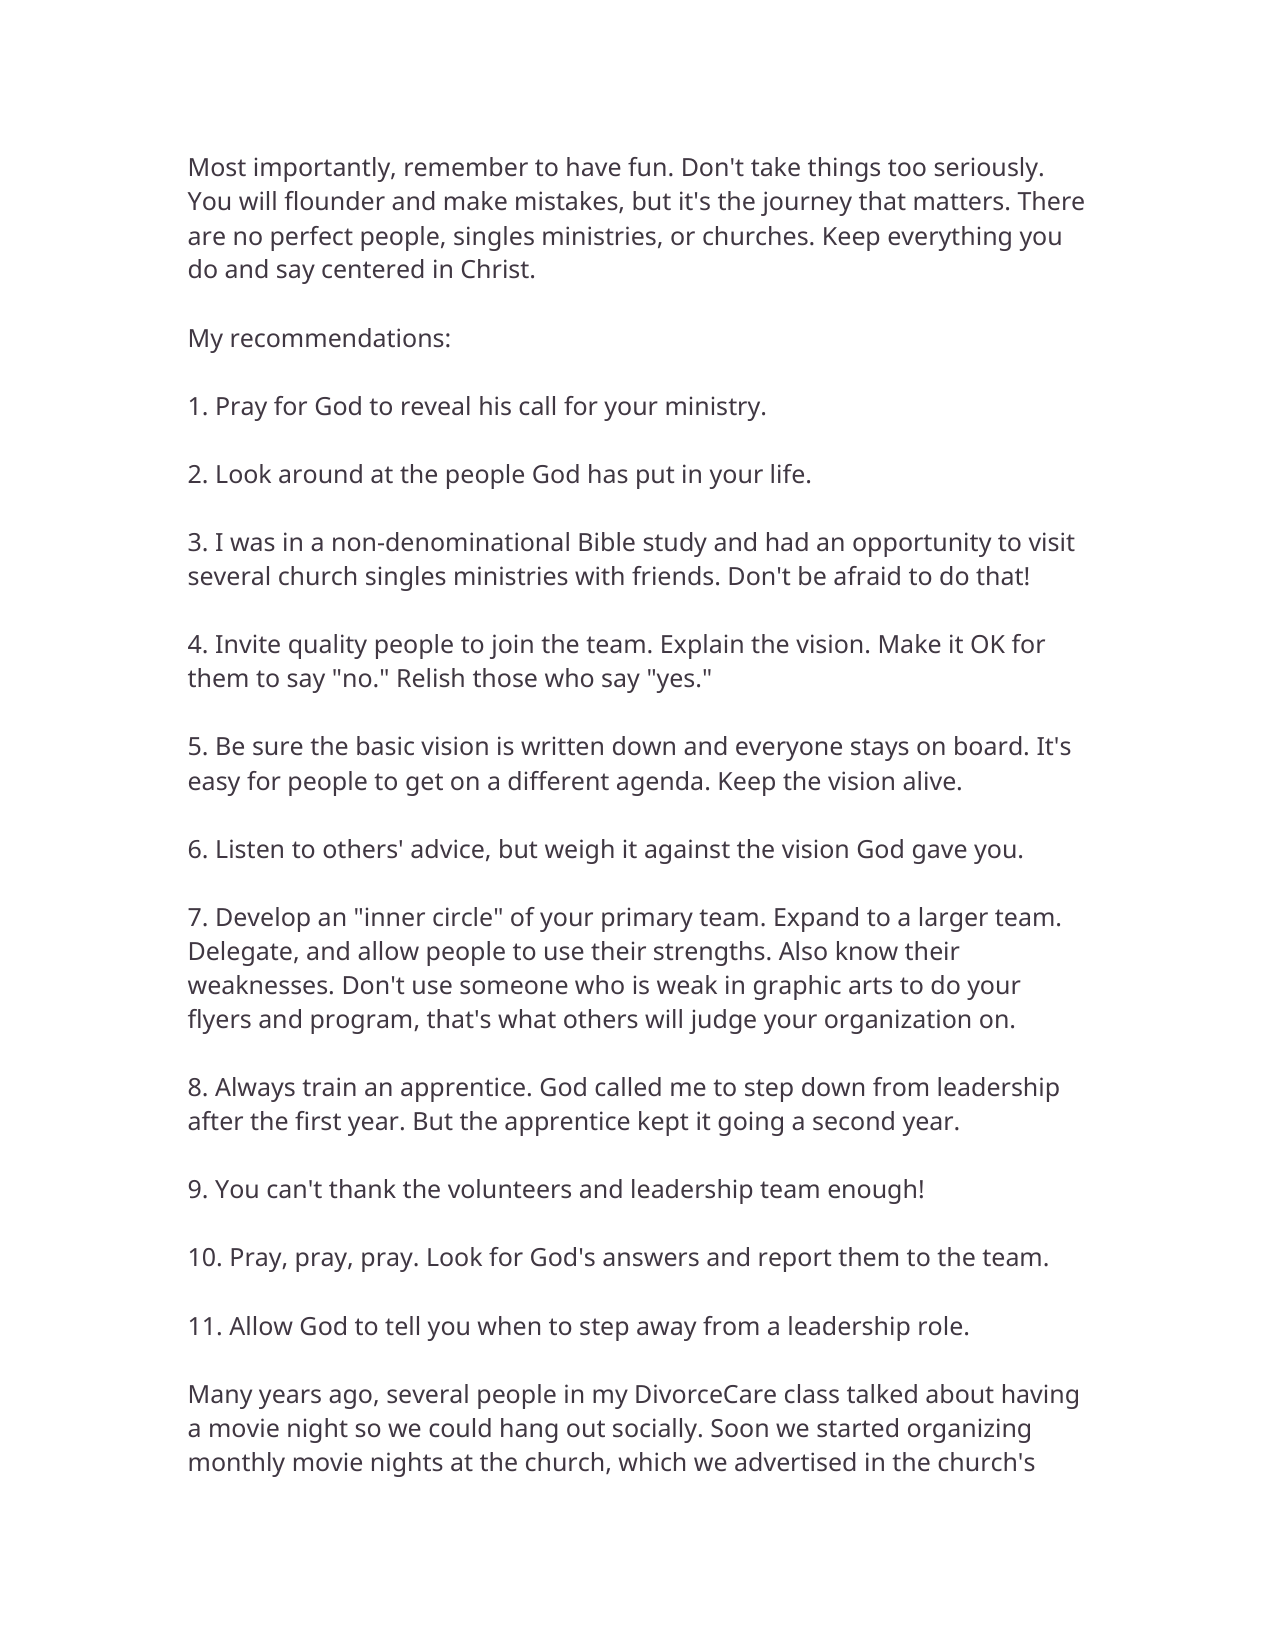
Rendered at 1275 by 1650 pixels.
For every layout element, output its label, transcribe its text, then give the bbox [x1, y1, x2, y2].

text 1. Pray for God to reveal his call for your ministry. [187, 388, 1087, 422]
text 5. Be sure the basic vision is written down and everyone stays on board. It's easy for people to get on a different agenda. Keep the vision alive. [187, 729, 1087, 797]
text 11. Allow God to tell you when to step away from a leadership role. [187, 1308, 1087, 1342]
text 4. Invite quality people to join the team. Explain the vision. Make it OK for them to say "no." Relish those who say "yes." [187, 627, 1087, 695]
text Most importantly, remember to have fun. Don't take things too seriously. You will flounder and make mistakes, but it's the journey that matters. There are no perfect people, singles ministries, or churches. Keep everything you do and say centered in Christ. [187, 150, 1087, 286]
text 3. I was in a non-denominational Bible study and had an opportunity to visit several church singles ministries with friends. Don't be afraid to do that! [187, 525, 1087, 593]
text 10. Pray, pray, pray. Look for God's answers and report them to the team. [187, 1240, 1087, 1274]
text 6. Listen to others' advice, but weigh it against the vision God gave you. [187, 831, 1087, 865]
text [187, 1376, 1087, 1478]
text 9. You can't thank the volunteers and leadership team enough! [187, 1172, 1087, 1206]
text My recommendations: [187, 320, 1087, 354]
text 2. Look around at the people God has put in your life. [187, 457, 1087, 491]
text 8. Always train an apprentice. God called me to step down from leadership after the first year. But the apprentice kept it going a second year. [187, 1070, 1087, 1138]
text 7. Develop an "inner circle" of your primary team. Expand to a larger team. Delegate, and allow people to use their strengths. Also know their weaknesses. Don't use someone who is weak in graphic arts to do your flyers and program, that's what others will judge your organization on. [187, 899, 1087, 1036]
